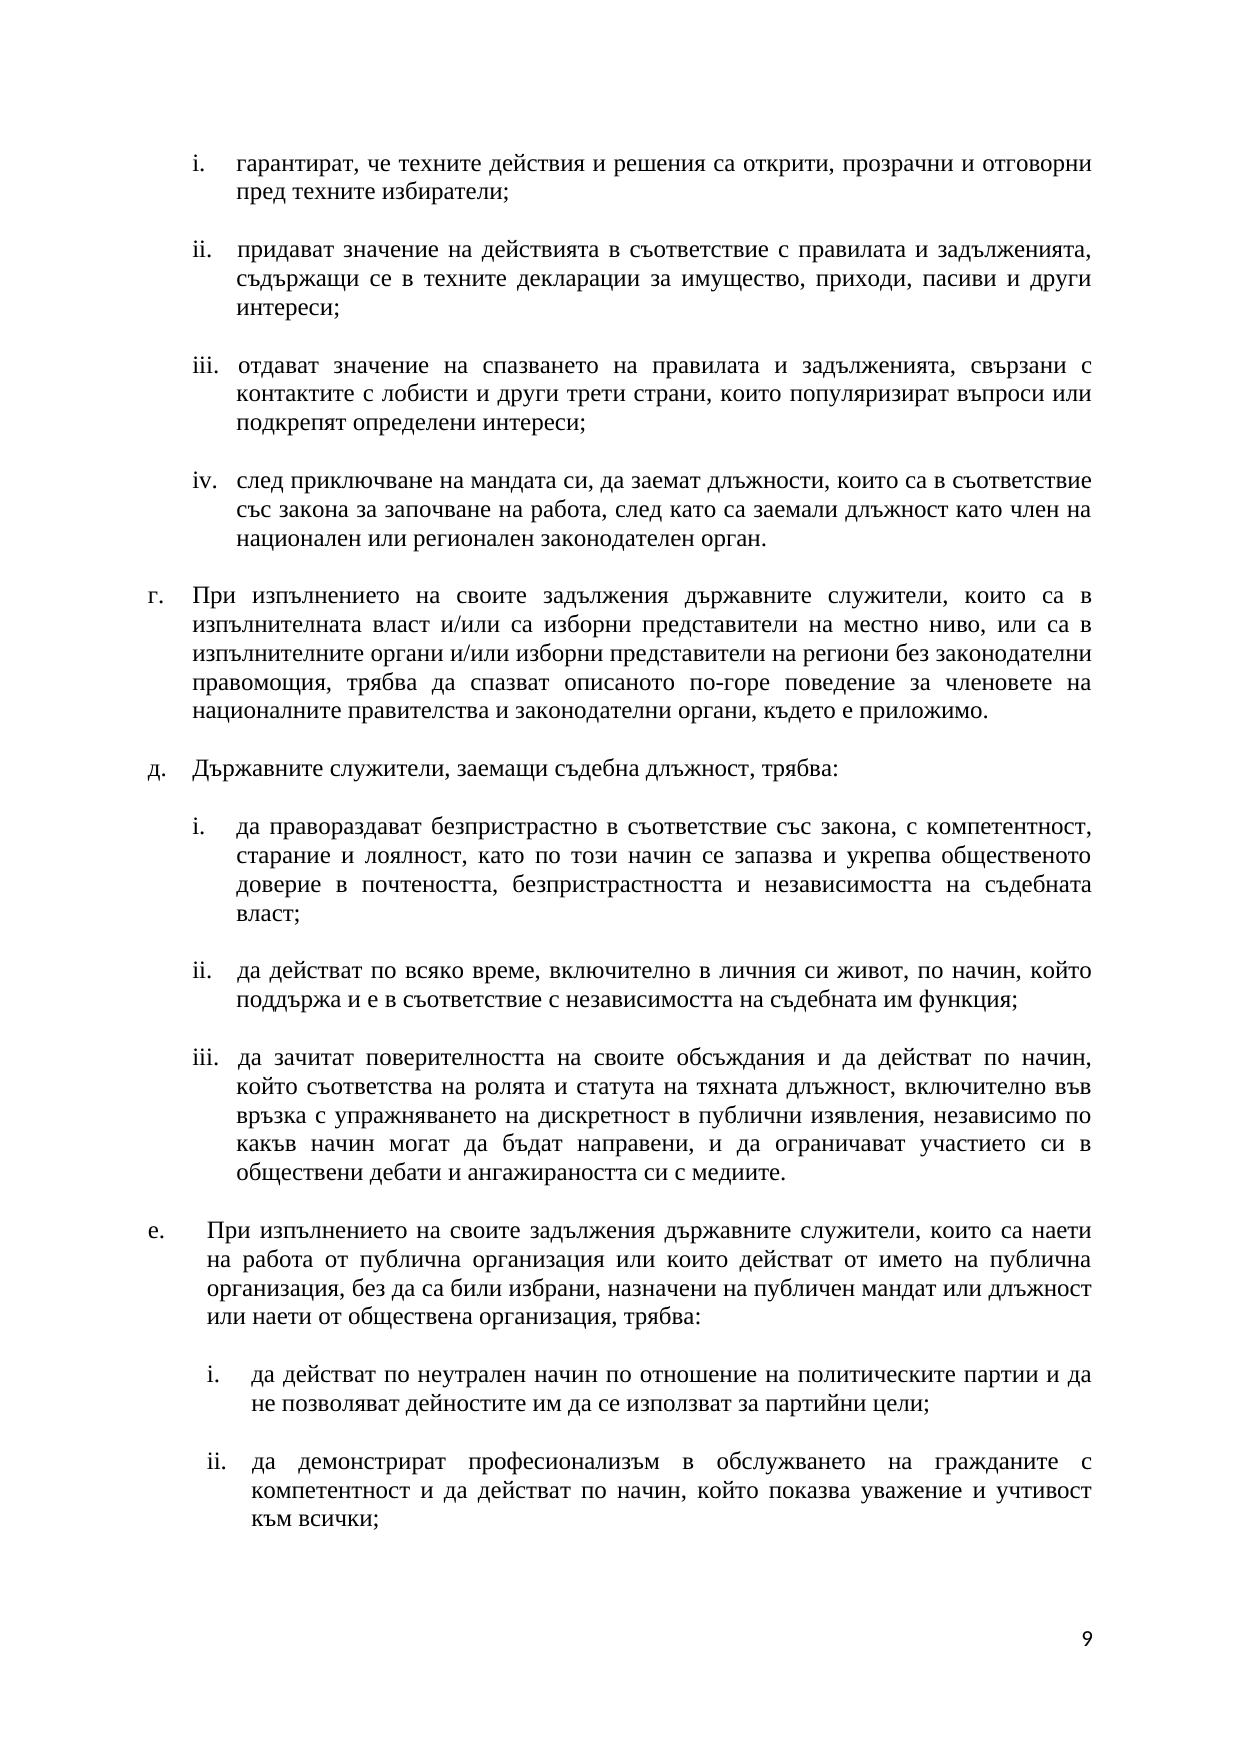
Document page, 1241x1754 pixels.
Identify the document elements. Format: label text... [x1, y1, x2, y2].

text i. да правораздават безпристрастно в съответствие със закона, с компетентност, старание и лоялност, като по този начин се запазва и укрепва общественото доверие в почтеността, безпристрастността и независимостта на съдебната власт; [192, 811, 1093, 926]
text д. Държавните служители, заемащи съдебна длъжност, трябва: [148, 753, 1093, 782]
text i. да действат по неутрален начин по отношение на политическите партии и да не позволяват дейностите им да се използват за партийни цели; [207, 1359, 1093, 1417]
text iv. след приключване на мандата си, да заемат длъжности, които са в съответствие със закона за започване на работа, след като са заемали длъжност като член на национален или регионален законодателен орган. [192, 465, 1093, 551]
text г. При изпълнението на своите задължения държавните служители, които са в изпълнителната власт и/или са изборни представители на местно ниво, или са в изпълнителните органи и/или изборни представители на региони без законодателни правомощия, трябва да спазват описаното по-горе поведение за членовете на националните правителства и законодателни органи, където е приложимо. [148, 581, 1093, 724]
text i. гарантират, че техните действия и решения са открити, прозрачни и отговорни пред техните избиратели; [192, 148, 1093, 205]
text ii. да демонстрират професионализъм в обслужването на гражданите с компетентност и да действат по начин, който показва уважение и учтивост към всички; [207, 1446, 1093, 1532]
text iii. да зачитат поверителността на своите обсъждания и да действат по начин, който съответства на ролята и статута на тяхната длъжност, включително във връзка с упражняването на дискретност в публични изявления, независимо по какъв начин могат да бъдат направени, и да ограничават участието си в обществени дебати и ангажираността си с медиите. [192, 1042, 1093, 1186]
text е. При изпълнението на своите задължения държавните служители, които са наети на работа от публична организация или които действат от името на публична организация, без да са били избрани, назначени на публичен мандат или длъжност или наети от обществена организация, трябва: [148, 1215, 1093, 1330]
text ii. да действат по всяко време, включително в личния си живот, по начин, който поддържа и е в съответствие с независимостта на съдебната им функция; [192, 956, 1093, 1013]
text ii. придават значение на действията в съответствие с правилата и задълженията, съдържащи се в техните декларации за имущество, приходи, пасиви и други интереси; [192, 234, 1093, 321]
